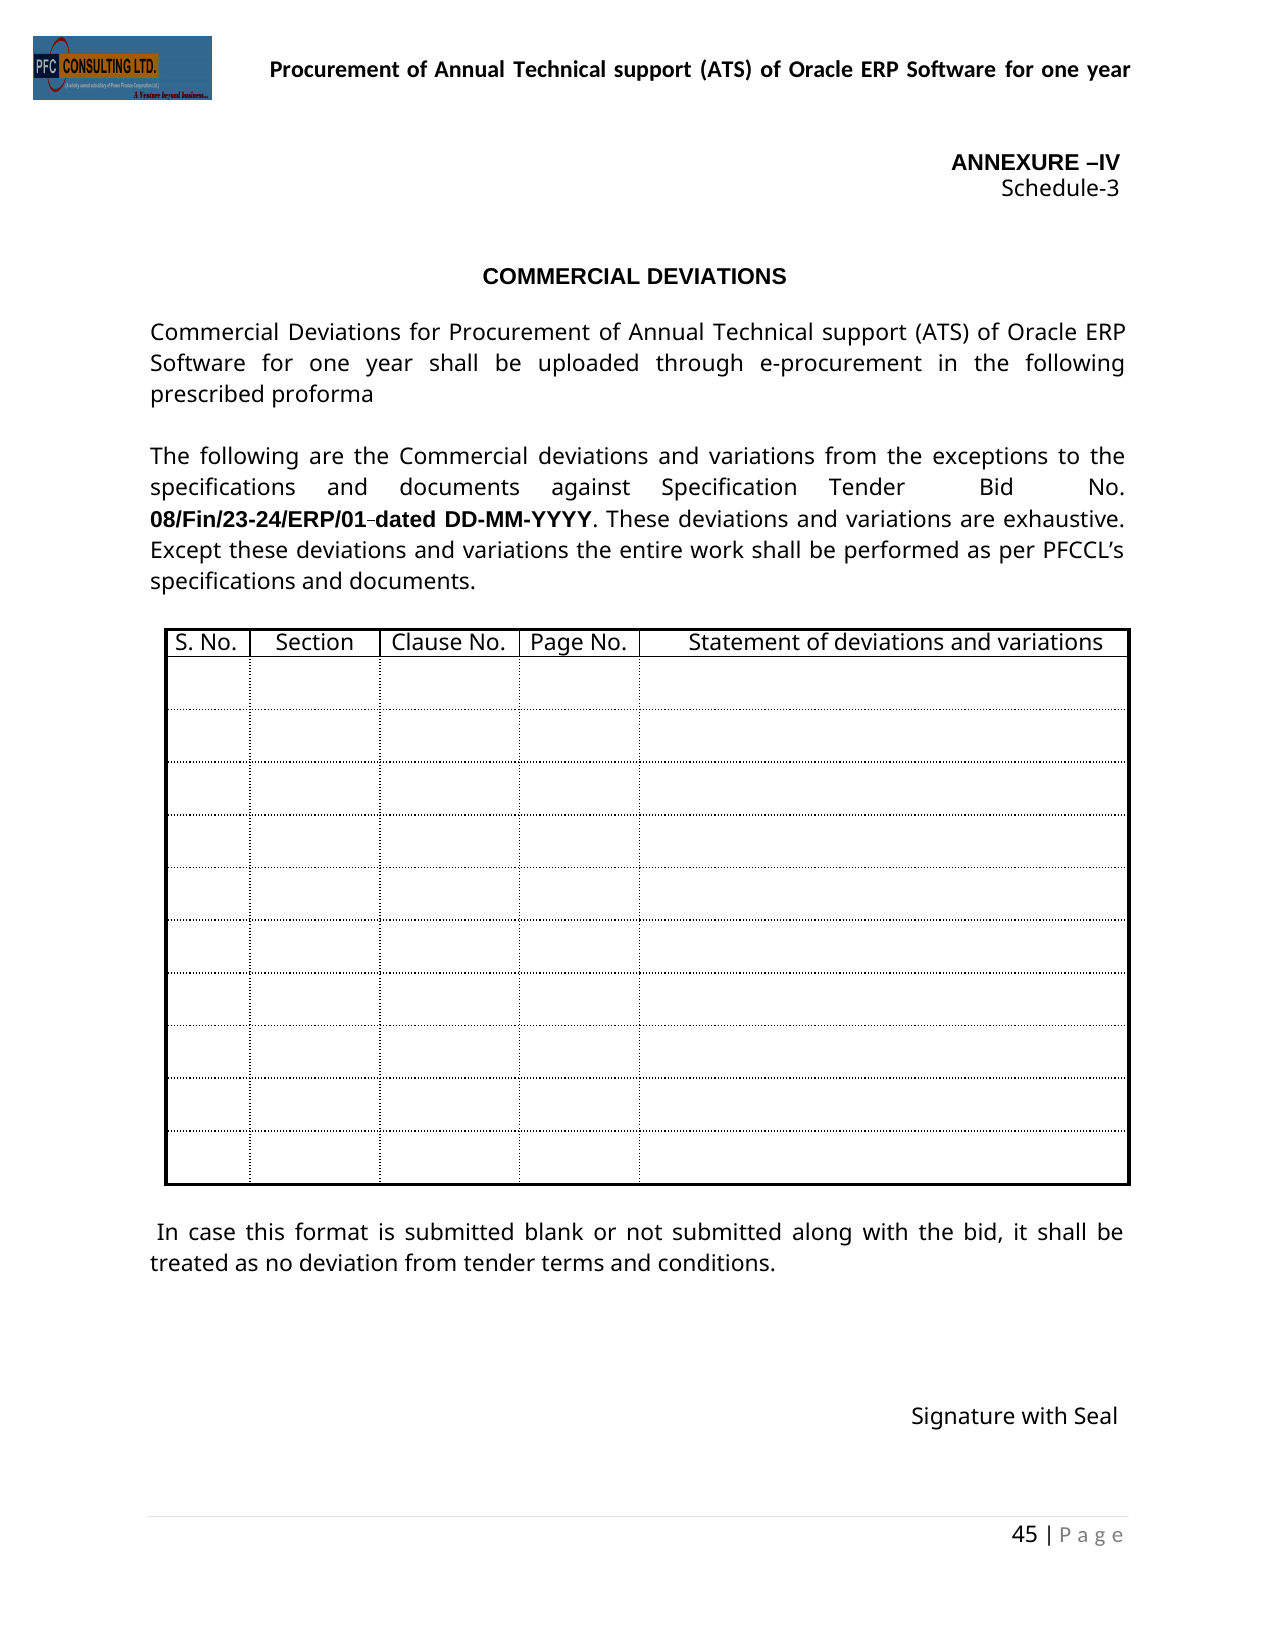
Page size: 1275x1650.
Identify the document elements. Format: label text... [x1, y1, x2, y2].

table_cell [250, 709, 380, 761]
table_cell [520, 972, 639, 1025]
table_cell [168, 919, 250, 972]
table_cell [250, 1077, 380, 1130]
table_cell [520, 919, 639, 972]
table_cell [520, 657, 639, 709]
text Signature with Seal [135, 1400, 1118, 1431]
text In case this format is submitted blank or not submitted along with the bid, it shall be treated as no deviation from tender terms and conditions. [150, 1216, 1125, 1278]
table_header Page No. [520, 631, 639, 656]
table_cell [520, 761, 639, 814]
table_cell [168, 1130, 250, 1183]
table_cell [640, 919, 1127, 972]
table_cell [250, 1130, 380, 1183]
table_cell [380, 657, 519, 709]
table_cell [380, 761, 519, 814]
table_cell [168, 709, 250, 761]
table_cell [520, 867, 639, 919]
table_cell [168, 1077, 250, 1130]
table_cell [168, 972, 250, 1025]
table_cell [380, 1077, 519, 1130]
table_header Section [251, 631, 379, 656]
table_cell [640, 972, 1127, 1025]
table_cell [250, 814, 380, 867]
table_cell [380, 867, 519, 919]
text Schedule-3 [135, 176, 1119, 202]
table_cell [520, 1077, 639, 1130]
table_header Clause No. [381, 631, 519, 656]
table_cell [640, 1025, 1127, 1077]
table_cell [250, 657, 380, 709]
table_cell [380, 1130, 519, 1183]
subtitle ANNEXURE –IV [135, 149, 1120, 176]
table_cell [640, 657, 1127, 709]
table_cell [250, 867, 380, 919]
table_cell [520, 709, 639, 761]
table_cell [250, 761, 380, 814]
picture [33, 36, 212, 100]
table_cell [250, 972, 380, 1025]
table_cell [640, 867, 1127, 919]
table_cell [640, 1077, 1127, 1130]
table_header S. No. [168, 631, 249, 656]
table_cell [640, 761, 1127, 814]
table_cell [250, 919, 380, 972]
subtitle COMMERCIAL DEVIATIONS [482, 263, 1227, 289]
table_cell [380, 814, 519, 867]
table_cell [640, 709, 1127, 761]
table_cell [380, 919, 519, 972]
table_cell [168, 1025, 250, 1077]
table_cell [380, 972, 519, 1025]
table_cell [380, 709, 519, 761]
table_cell [520, 1025, 639, 1077]
table_cell [520, 1130, 639, 1183]
table_cell [250, 1025, 380, 1077]
table_cell [168, 761, 250, 814]
table_cell [168, 867, 250, 919]
table_cell [640, 1130, 1127, 1183]
table_cell [168, 657, 250, 709]
table_cell [168, 814, 250, 867]
text Commercial Deviations for Procurement of Annual Technical support (ATS) of Oracle ERP Software for one year shall be uploaded through e-procurement in the following prescribed proforma [150, 316, 1126, 409]
table_cell [520, 814, 639, 867]
text The following are the Commercial deviations and variations from the exceptions to the specifications and documents against Specification Tender Bid No. 08/Fin/23-24/ERP/01 dated DD-MM-YYYY. These deviations and variations are exhaustive. Except these deviations and variations the entire work shall be performed as per PFCCL’s specifications and documents. [150, 440, 1125, 596]
table_cell [640, 814, 1127, 867]
table_cell [380, 1025, 519, 1077]
table_header Statement of deviations and variations [640, 631, 1127, 656]
